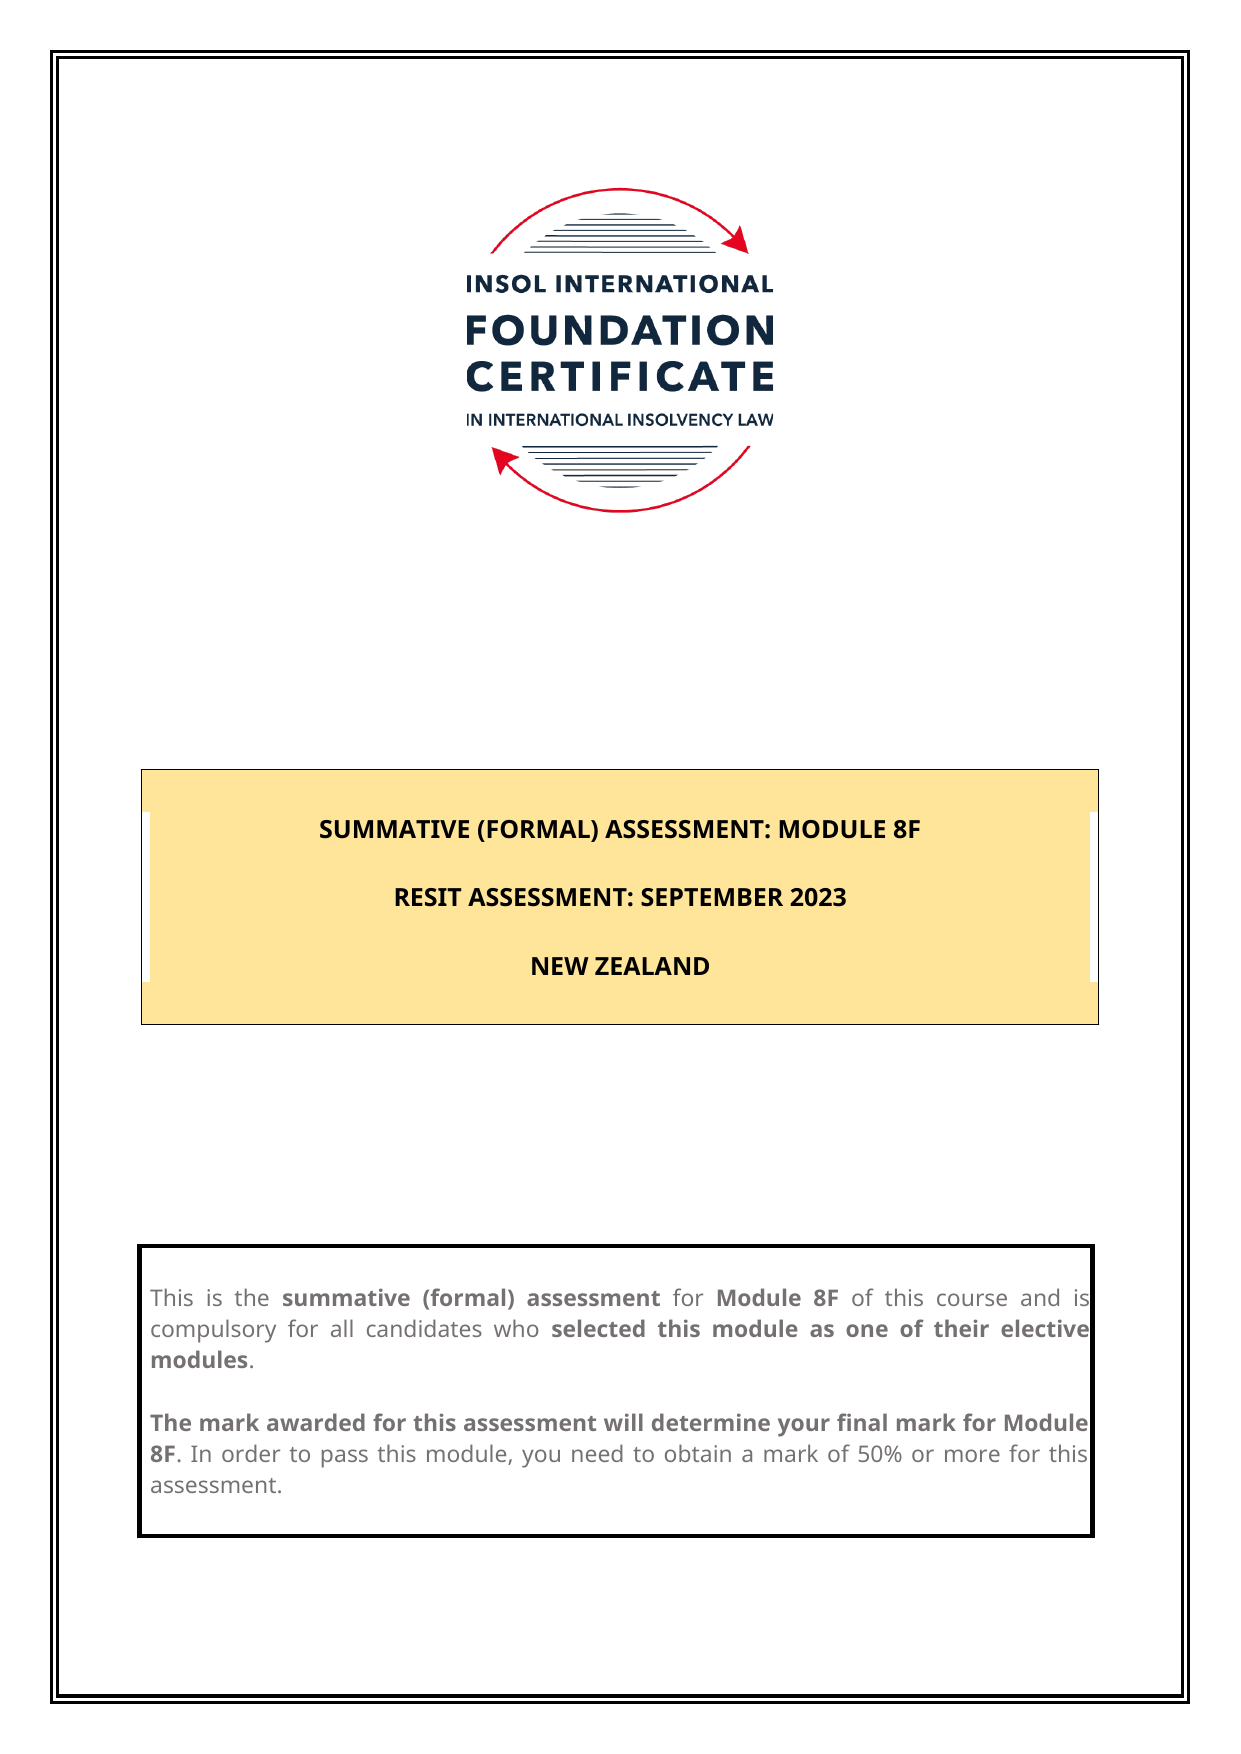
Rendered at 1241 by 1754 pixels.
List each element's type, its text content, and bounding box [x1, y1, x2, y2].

text This is the summative (formal) assessment for Module 8F of this course and is compulsory for all candidates who selected this module as one of their elective modules. [150, 1282, 1090, 1376]
picture [467, 150, 774, 551]
text NEW ZEALAND [150, 948, 1090, 979]
text RESIT ASSESSMENT: SEPTEMBER 2023 [150, 880, 1090, 914]
text SUMMATIVE (FORMAL) ASSESSMENT: MODULE 8F [150, 812, 1090, 846]
text The mark awarded for this assessment will determine your final mark for Module 8F. In order to pass this module, you need to obtain a mark of 50% or more for this assessment. [150, 1407, 1090, 1501]
